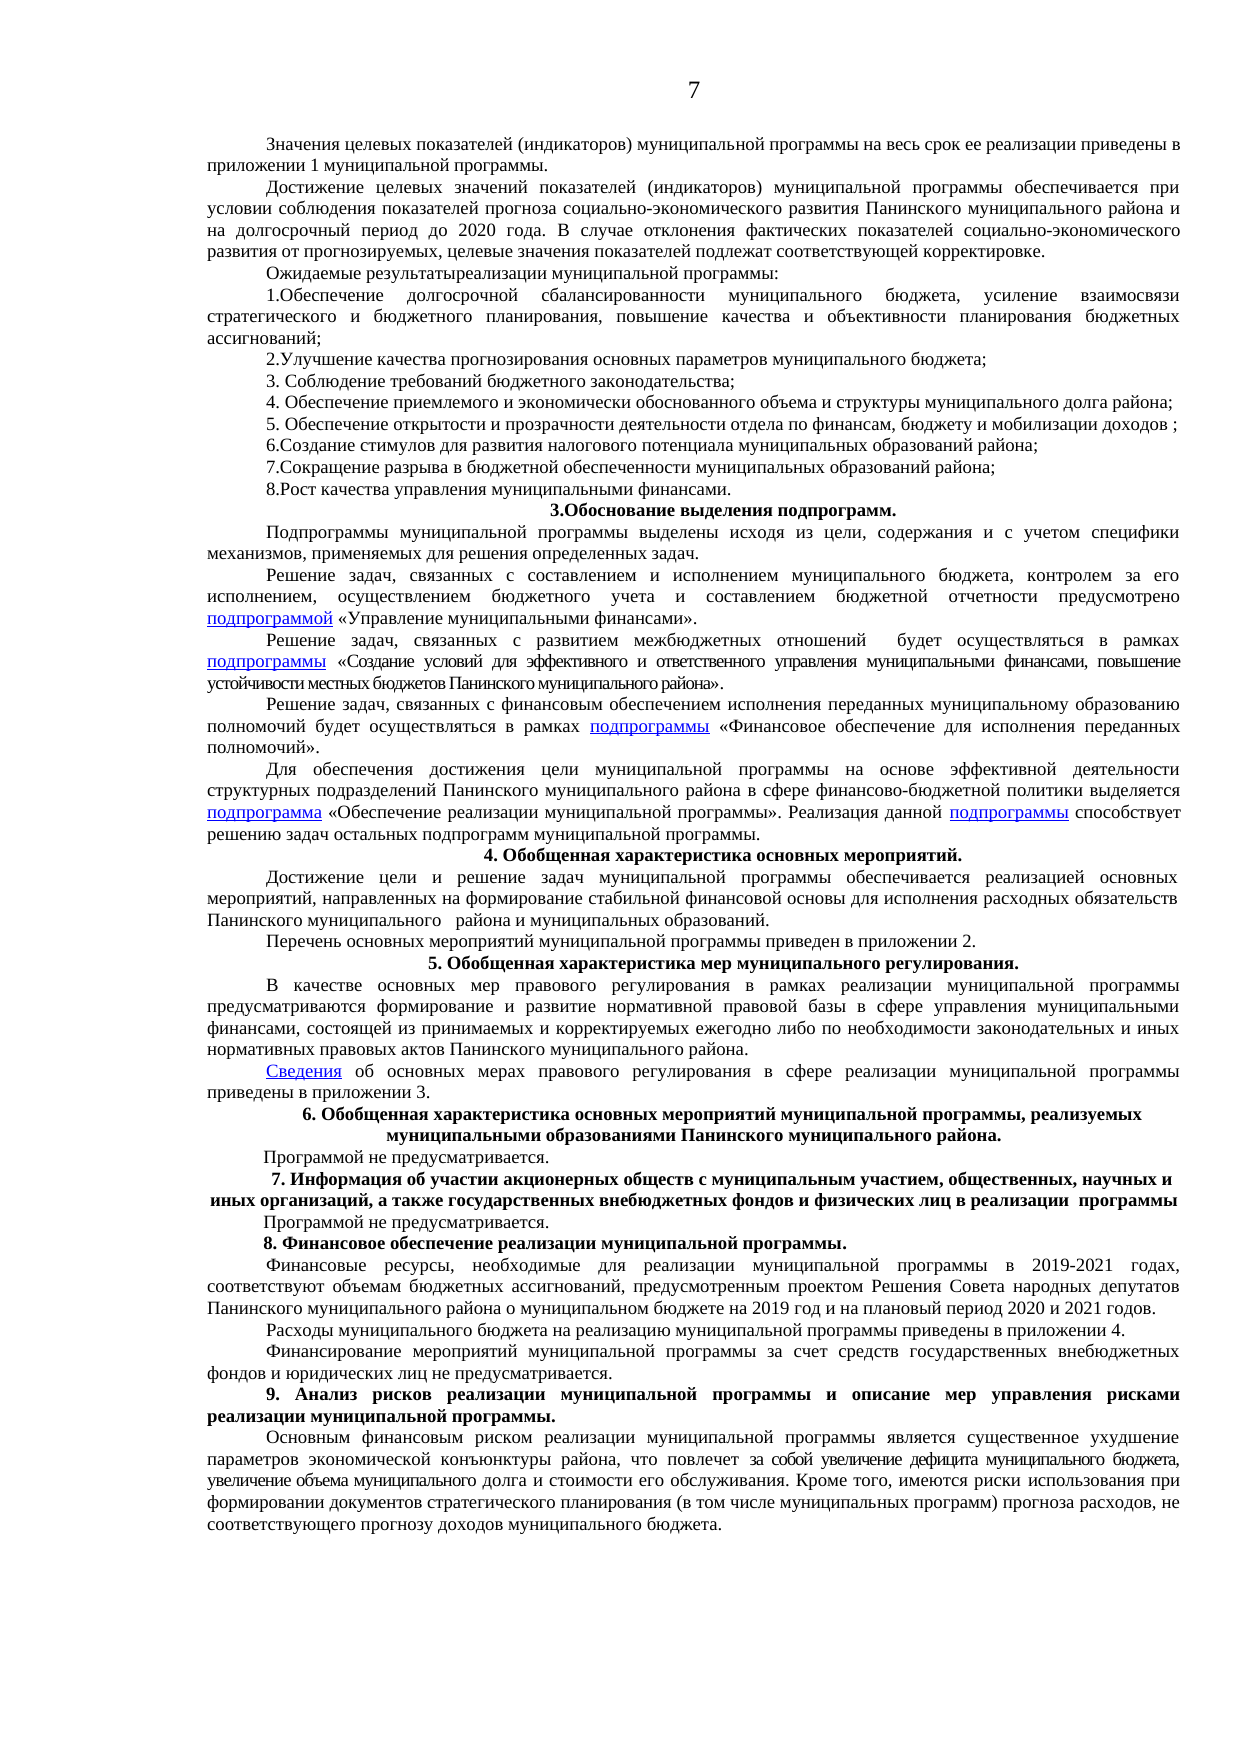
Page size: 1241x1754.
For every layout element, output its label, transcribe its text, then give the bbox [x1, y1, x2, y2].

text 6. Обобщенная характеристика основных мероприятий муниципальной программы, реализуемых муниципальными образованиями Панинского муниципального района. [207, 1103, 1181, 1146]
text 3. Соблюдение требований бюджетного законодательства; [207, 370, 1181, 391]
text 9. Анализ рисков реализации муниципальной программы и описание мер управления рисками реализации муниципальной программы. [207, 1383, 1181, 1426]
text Сведения об основных мерах правового регулирования в сфере реализации муниципальной программы приведены в приложении 3. [207, 1060, 1181, 1103]
text Ожидаемые результатыреализации муниципальной программы: [207, 262, 1181, 283]
text 7.Сокращение разрыва в бюджетной обеспеченности муниципальных образований района; [207, 456, 1181, 477]
text Значения целевых показателей (индикаторов) муниципальной программы на весь срок ее реализации приведены в приложении 1 муниципальной программы. [207, 132, 1181, 176]
text Достижение целевых значений показателей (индикаторов) муниципальной программы обеспечивается при условии соблюдения показателей прогноза социально-экономического развития Панинского муниципального района и на долгосрочный период до 2020 года. В случае отклонения фактических показателей социально-экономического развития от прогнозируемых, целевые значения показателей подлежат соответствующей корректировке. [207, 176, 1181, 262]
text Основным финансовым риском реализации муниципальной программы является существенное ухудшение параметров экономической конъюнктуры района, что повлечет за собой увеличение дефицита муниципального бюджета, увеличение объема муниципального долга и стоимости его обслуживания. Кроме того, имеются риски использования при формировании документов стратегического планирования (в том числе муниципальных программ) прогноза расходов, не соответствующего прогнозу доходов муниципального бюджета. [207, 1426, 1180, 1534]
text Решение задач, связанных с развитием межбюджетных отношений будет осуществляться в рамках подпрограммы «Создание условий для эффективного и ответственного управления муниципальными финансами, повышение устойчивости местных бюджетов Панинского муниципального района». [207, 628, 1181, 693]
text В качестве основных мер правового регулирования в рамках реализации муниципальной программы предусматриваются формирование и развитие нормативной правовой базы в сфере управления муниципальными финансами, состоящей из принимаемых и корректируемых ежегодно либо по необходимости законодательных и иных нормативных правовых актов Панинского муниципального района. [207, 973, 1181, 1060]
text Подпрограммы муниципальной программы выделены исходя из цели, содержания и с учетом специфики механизмов, применяемых для решения определенных задач. [207, 521, 1181, 564]
text Перечень основных мероприятий муниципальной программы приведен в приложении 2. [207, 930, 1179, 952]
text 8. Финансовое обеспечение реализации муниципальной программы. [207, 1232, 1181, 1254]
text 3.Обоснование выделения подпрограмм. [207, 499, 1181, 521]
text Финансирование мероприятий муниципальной программы за счет средств государственных внебюджетных фондов и юридических лиц не предусматривается. [207, 1340, 1181, 1383]
text 8.Рост качества управления муниципальными финансами. [207, 477, 1181, 499]
text Расходы муниципального бюджета на реализацию муниципальной программы приведены в приложении 4. [207, 1318, 1181, 1340]
text 4. Обеспечение приемлемого и экономически обоснованного объема и структуры муниципального долга района; [207, 391, 1181, 413]
text Для обеспечения достижения цели муниципальной программы на основе эффективной деятельности структурных подразделений Панинского муниципального района в сфере финансово-бюджетной политики выделяется подпрограмма «Обеспечение реализации муниципальной программы». Реализация данной подпрограммы способствует решению задач остальных подпрограмм муниципальной программы. [207, 758, 1181, 844]
text Решение задач, связанных с составлением и исполнением муниципального бюджета, контролем за его исполнением, осуществлением бюджетного учета и составлением бюджетной отчетности предусмотрено подпрограммой «Управление муниципальными финансами». [207, 564, 1181, 628]
text 4. Обобщенная характеристика основных мероприятий. [207, 844, 1180, 866]
text 5. Обобщенная характеристика мер муниципального регулирования. [207, 952, 1181, 973]
text Программой не предусматривается. [207, 1211, 1181, 1232]
text 2.Улучшение качества прогнозирования основных параметров муниципального бюджета; [207, 348, 1181, 370]
text Программой не предусматривается. [207, 1146, 1181, 1167]
text Финансовые ресурсы, необходимые для реализации муниципальной программы в 2019-2021 годах, соответствуют объемам бюджетных ассигнований, предусмотренным проектом Решения Совета народных депутатов Панинского муниципального района о муниципальном бюджете на 2019 год и на плановый период 2020 и 2021 годов. [207, 1254, 1181, 1318]
text 1.Обеспечение долгосрочной сбалансированности муниципального бюджета, усиление взаимосвязи стратегического и бюджетного планирования, повышение качества и объективности планирования бюджетных ассигнований; [207, 283, 1181, 348]
text Решение задач, связанных с финансовым обеспечением исполнения переданных муниципальному образованию полномочий будет осуществляться в рамках подпрограммы «Финансовое обеспечение для исполнения переданных полномочий». [207, 693, 1181, 758]
text 6.Создание стимулов для развития налогового потенциала муниципальных образований района; [207, 434, 1181, 456]
text 7. Информация об участии акционерных обществ с муниципальным участием, общественных, научных и иных организаций, а также государственных внебюджетных фондов и физических лиц в реализации программы [207, 1167, 1181, 1211]
text 5. Обеспечение открытости и прозрачности деятельности отдела по финансам, бюджету и мобилизации доходов ; [207, 413, 1181, 434]
text Достижение цели и решение задач муниципальной программы обеспечивается реализацией основных мероприятий, направленных на формирование стабильной финансовой основы для исполнения расходных обязательств Панинского муниципального района и муниципальных образований. [207, 866, 1179, 930]
